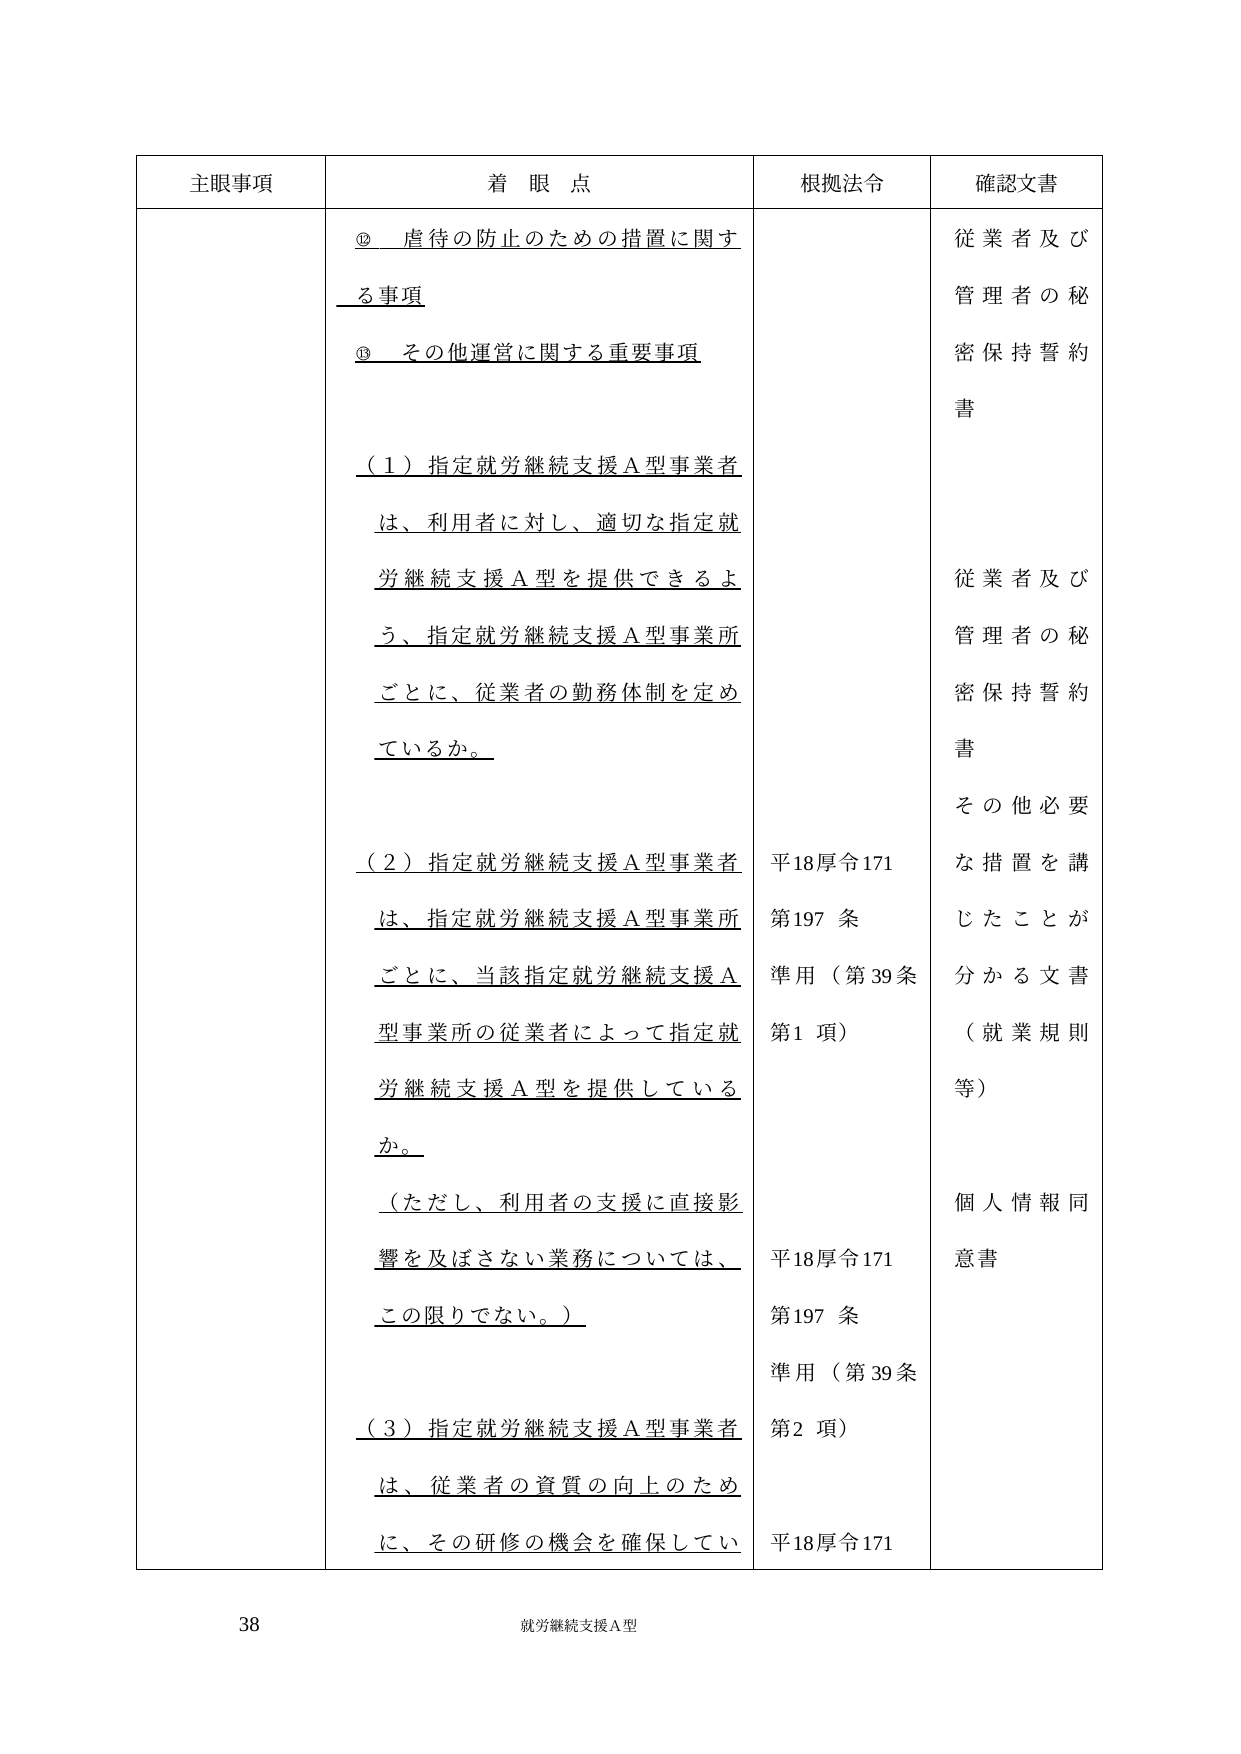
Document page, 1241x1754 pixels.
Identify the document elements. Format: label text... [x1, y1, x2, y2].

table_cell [931, 209, 1102, 1569]
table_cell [137, 209, 325, 1569]
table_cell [326, 209, 753, 1569]
table_header 主眼事項 [137, 156, 325, 208]
table_header 確認文書 [931, 156, 1102, 208]
table_header 着 眼 点 [326, 156, 753, 208]
table_header 根拠法令 [754, 156, 930, 208]
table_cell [754, 209, 930, 1569]
